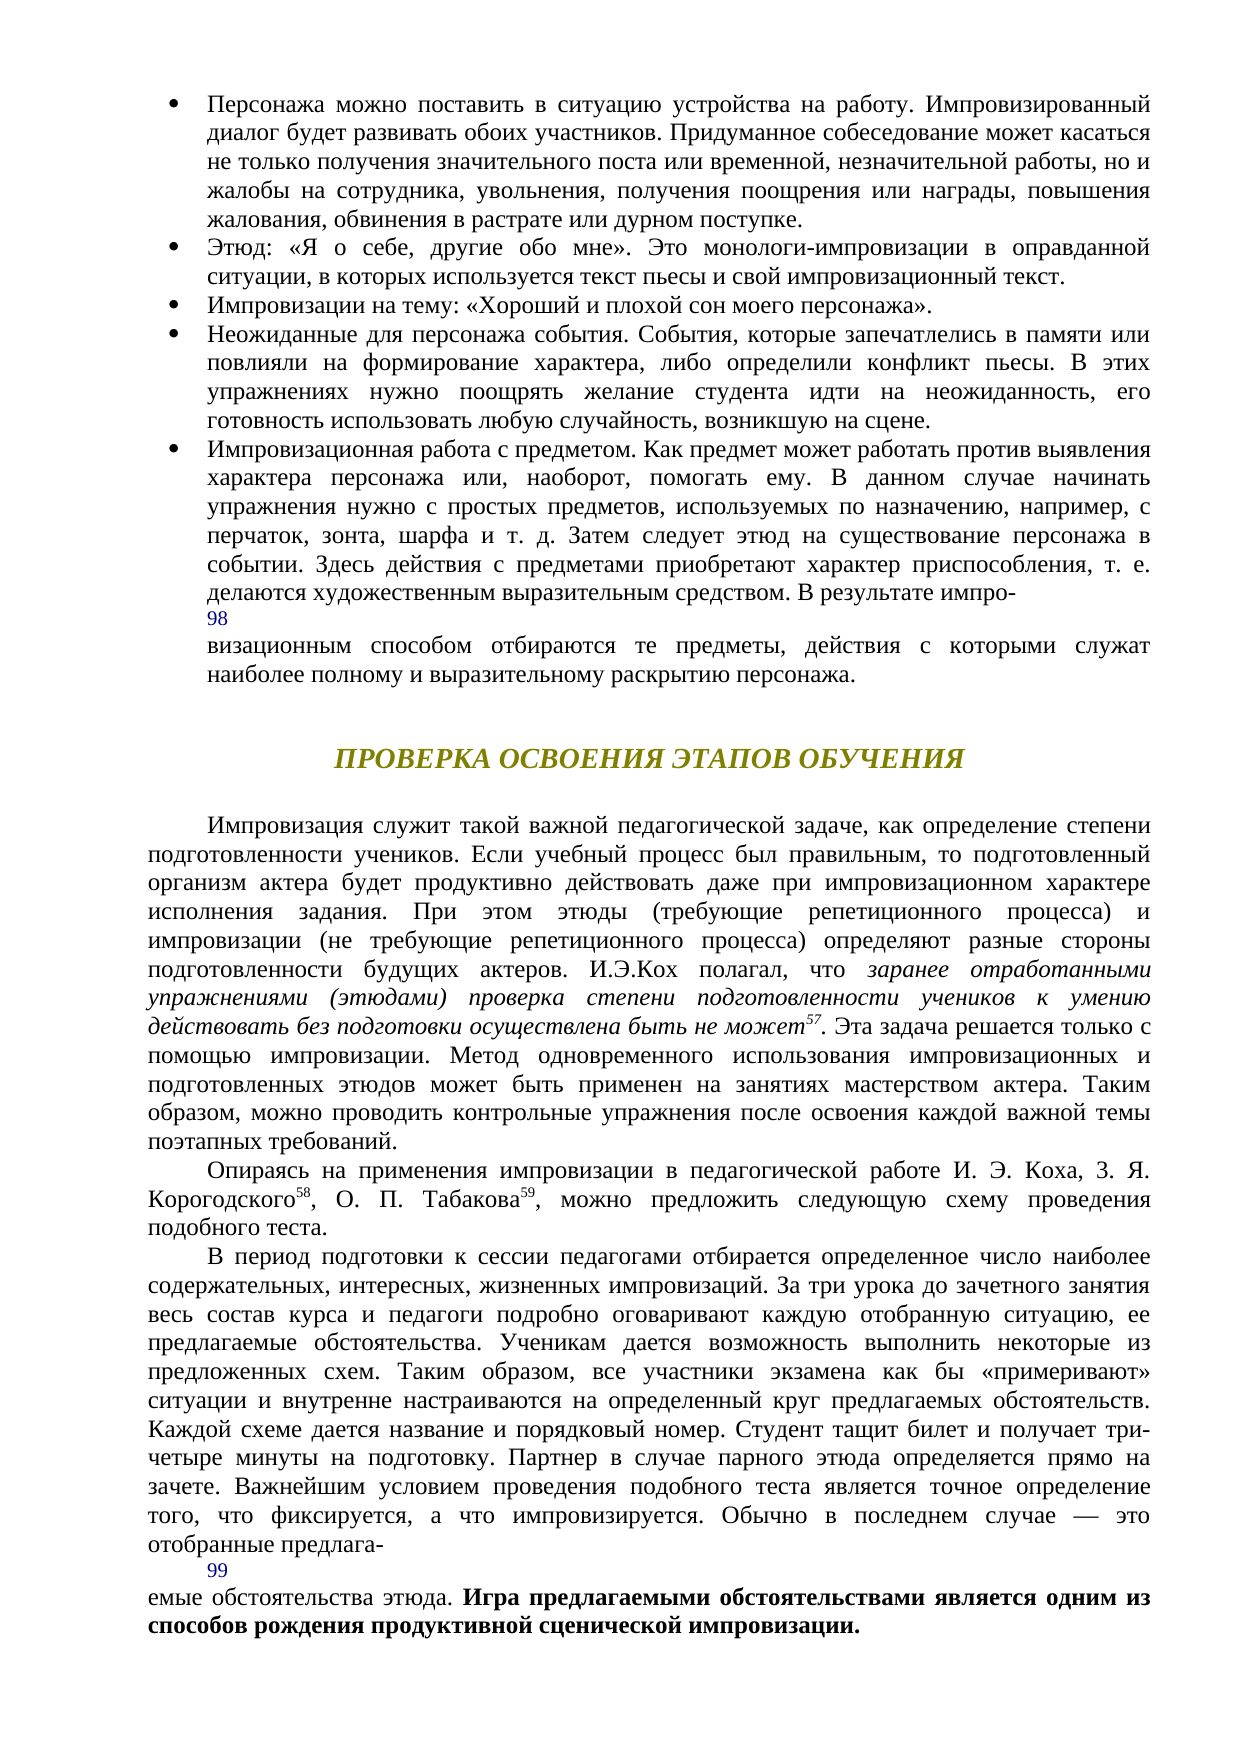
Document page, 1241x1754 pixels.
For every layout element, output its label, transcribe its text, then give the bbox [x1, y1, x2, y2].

text 98 [148, 606, 1152, 630]
text Импровизация служит такой важной педагогической задаче, как определение степени подготовленности учеников. Если учебный процесс был правильным, то подготовленный организм актера будет продуктивно действовать даже при импровизационном характере исполнения задания. При этом этюды (требующие репетиционного процесса) и импровизации (не требующие репетиционного процесса) определяют разные стороны подготовленности будущих актеров. И.Э.Кох полагал, что заранее отработанными упражнениями (этюдами) проверка степени подготовленности учеников к умению действовать без подготовки осуществлена быть не может. Эта задача решается только с помощью импровизации. Метод одновременного использования импровизационных и подготовленных этюдов может быть применен на занятиях мастерством актера. Таким образом, можно проводить контрольные упражнения после освоения каждой важной темы поэтапных требований. [148, 810, 1152, 1155]
list Импровизационная работа с предметом. Как предмет может работать против выявления характера персонажа или, наоборот, помогать ему. В данном случае начинать упражнения нужно с простых предметов, используемых по назначению, например, с перчаток, зонта, шарфа и т. д. Затем следует этюд на существование персонажа в событии. Здесь действия с предметами приобретают характер приспособления, т. е. делаются художественным выразительным средством. В результате импро- [169, 434, 1152, 606]
text 99 [148, 1557, 1152, 1582]
text емые обстоятельства этюда. Игра предлагаемыми обстоятельствами является одним из способов рождения продуктивной сценической импровизации. [148, 1582, 1152, 1639]
list Персонажа можно поставить в ситуацию устройства на работу. Импровизированный диалог будет развивать обоих участников. Придуманное собеседование может касаться не только получения значительного поста или временной, незначительной работы, но и жалобы на сотрудника, увольнения, получения поощрения или награды, повышения жалования, обвинения в растрате или дурном поступке. [169, 89, 1152, 232]
subtitle ПРОВЕРКА ОСВОЕНИЯ ЭТАПОВ ОБУЧЕНИЯ [148, 741, 1152, 775]
text Опираясь на применения импровизации в педагогической работе И. Э. Коха, 3. Я. Корогодского, О. П. Табакова, можно предложить следующую схему проведения подобного теста. [148, 1155, 1152, 1241]
text визационным способом отбираются те предметы, действия с которыми служат наиболее полному и выразительному раскрытию персонажа. [207, 630, 1152, 688]
list Импровизации на тему: «Хороший и плохой сон моего персонажа». [169, 290, 1152, 319]
text В период подготовки к сессии педагогами отбирается определенное число наиболее содержательных, интересных, жизненных импровизаций. За три урока до зачетного занятия весь состав курса и педагоги подробно оговаривают каждую отобранную ситуацию, ее предлагаемые обстоятельства. Ученикам дается возможность выполнить некоторые из предложенных схем. Таким образом, все участники экзамена как бы «примеривают» ситуации и внутренне настраиваются на определенный круг предлагаемых обстоятельств. Каждой схеме дается название и порядковый номер. Студент тащит билет и получает три-четыре минуты на подготовку. Партнер в случае парного этюда определяется прямо на зачете. Важнейшим условием проведения подобного теста является точное определение того, что фиксируется, а что импровизируется. Обычно в последнем случае — это отобранные предлага- [148, 1241, 1152, 1557]
list Неожиданные для персонажа события. События, которые запечатлелись в памяти или повлияли на формирование характера, либо определили конфликт пьесы. В этих упражнениях нужно поощрять желание студента идти на неожиданность, его готовность использовать любую случайность, возникшую на сцене. [169, 319, 1152, 434]
list Этюд: «Я о себе, другие обо мне». Это монологи-импровизации в оправданной ситуации, в которых используется текст пьесы и свой импровизационный текст. [169, 232, 1152, 290]
